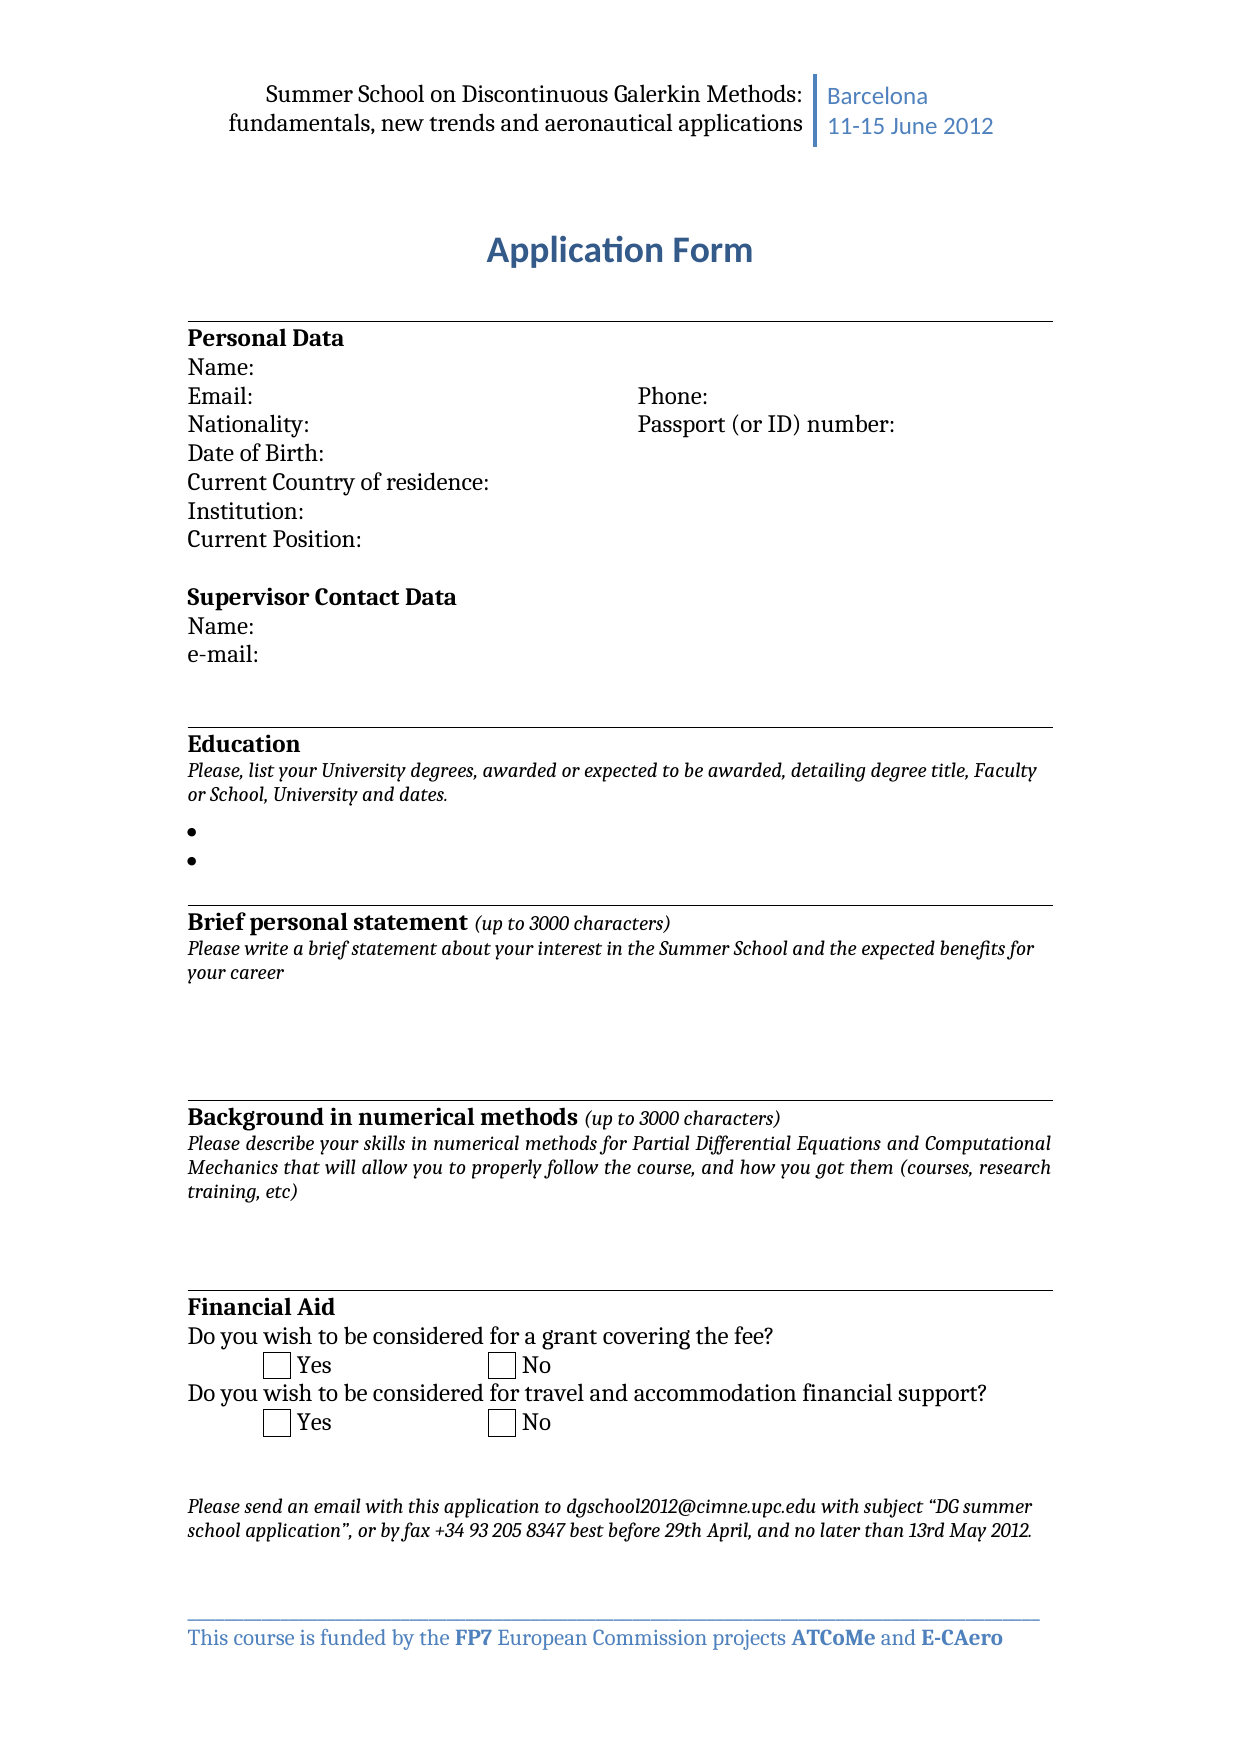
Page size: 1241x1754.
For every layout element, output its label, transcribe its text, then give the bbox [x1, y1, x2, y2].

text Please, list your University degrees, awarded or expected to be awarded, detailing degree title, Faculty or School, University and dates. [187, 758, 1053, 806]
text Financial Aid [187, 1291, 1053, 1322]
text e-mail: [187, 640, 1053, 669]
text Name: [187, 353, 1053, 382]
subtitle Application Form [187, 226, 1053, 271]
text Institution: [187, 497, 1053, 525]
text Yes No [187, 1408, 1053, 1437]
text Please describe your skills in numerical methods for Partial Differential Equations and Computational Mechanics that will allow you to properly follow the course, and how you got them (courses, research training, etc) [187, 1132, 1053, 1204]
text Date of Birth: [187, 439, 1053, 468]
text Current Country of residence: [187, 468, 1053, 497]
text Yes No [187, 1351, 1053, 1379]
text Current Position: [187, 525, 1053, 554]
text Do you wish to be considered for a grant covering the fee? [187, 1322, 1053, 1351]
text Background in numerical methods (up to 3000 characters) [187, 1101, 1053, 1132]
text Supervisor Contact Data [187, 583, 1053, 612]
text Nationality: Passport (or ID) number: [187, 410, 1053, 439]
text Brief personal statement (up to 3000 characters) [187, 906, 1053, 937]
text Please write a brief statement about your interest in the Summer School and the expected benefits for your career [187, 937, 1053, 985]
text Name: [187, 612, 1053, 640]
text Please send an email with this application to dgschool2012@cimne.upc.edu with subject “DG summer school application”, or by fax +34 93 205 8347 best before 29th April, and no later than 13rd May 2012. [187, 1494, 1053, 1542]
text Personal Data [187, 322, 1053, 353]
text Do you wish to be considered for travel and accommodation financial support? [187, 1379, 1053, 1408]
text Email: Phone: [187, 382, 1053, 410]
text Education [187, 728, 1053, 758]
